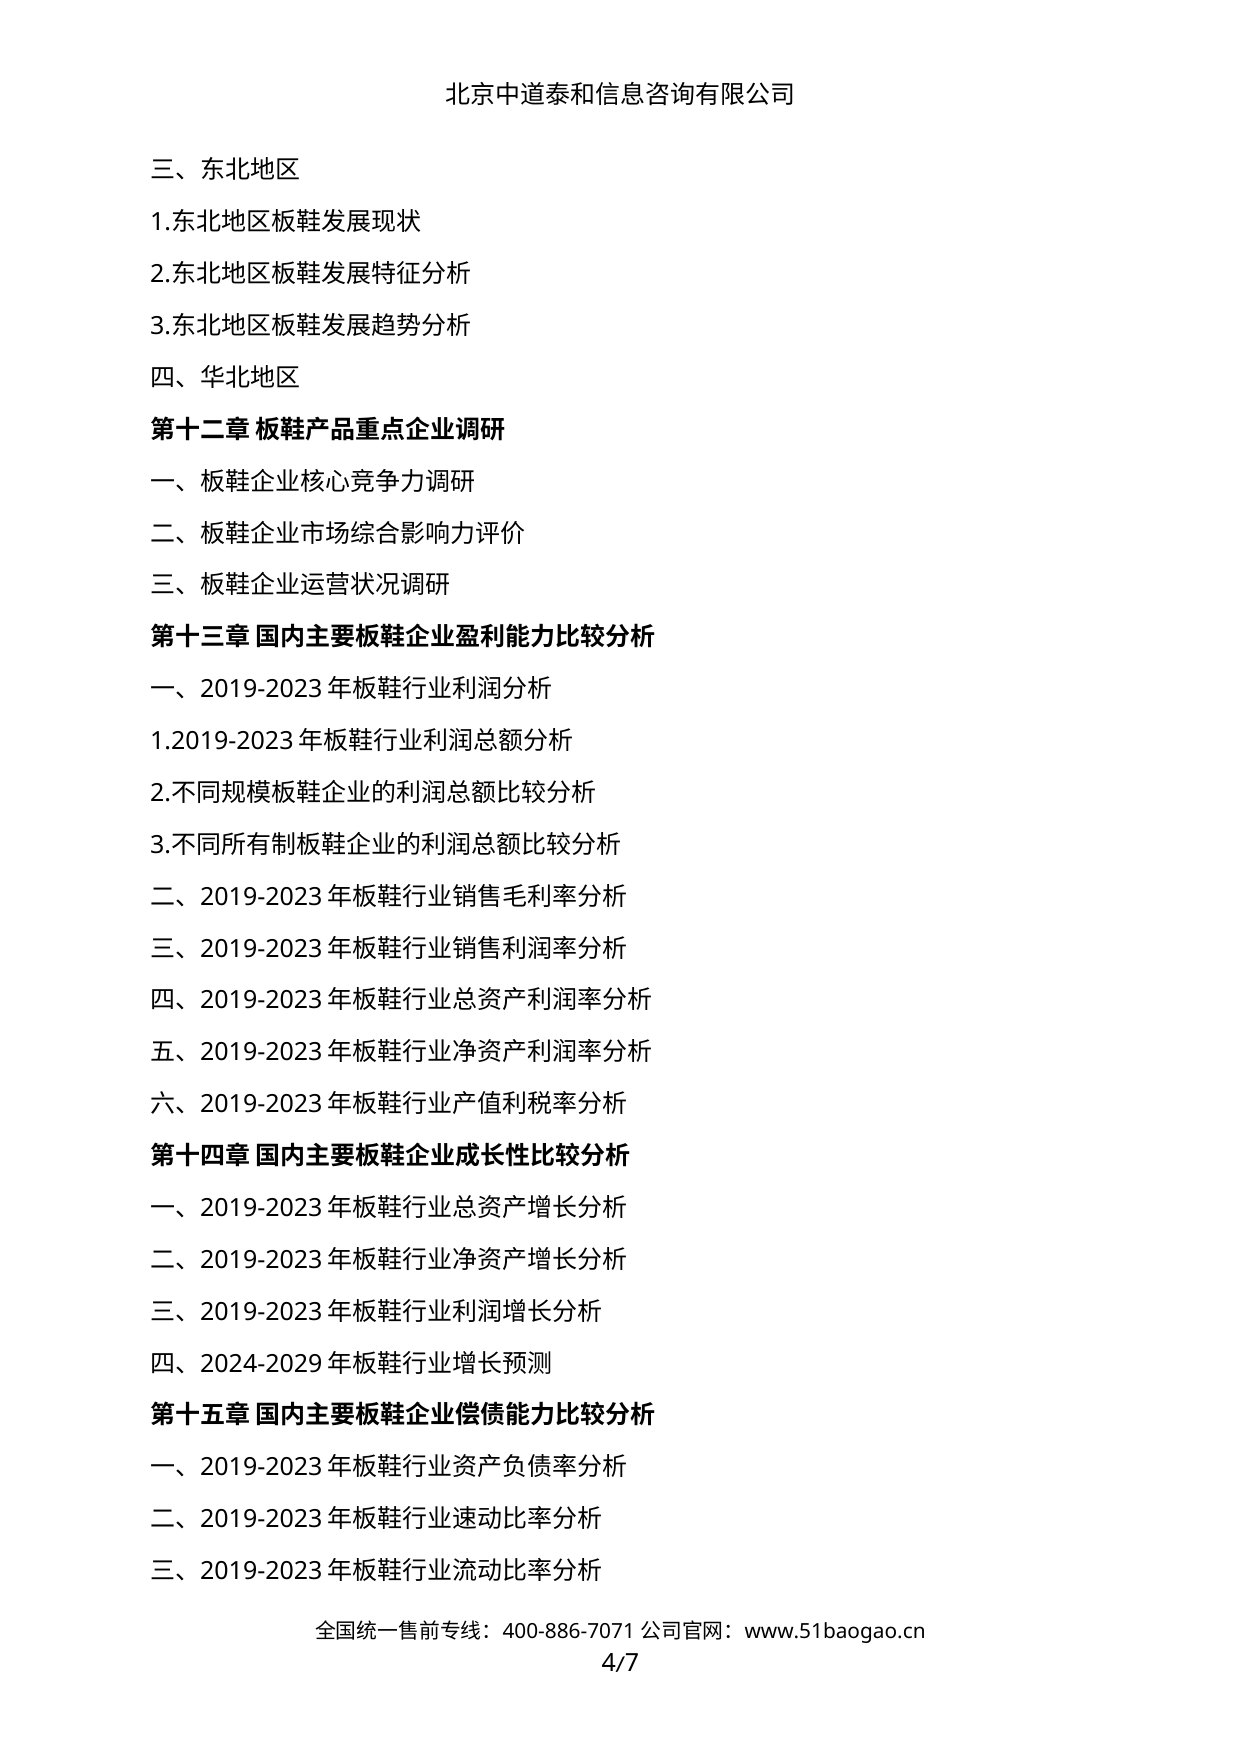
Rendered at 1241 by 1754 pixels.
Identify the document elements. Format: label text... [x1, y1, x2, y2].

text 一、板鞋企业核心竞争力调研 [150, 461, 1090, 497]
text 第十五章 国内主要板鞋企业偿债能力比较分析 [150, 1395, 1090, 1431]
text 二、2019-2023年板鞋行业销售毛利率分析 [150, 876, 1090, 912]
text 五、2019-2023年板鞋行业净资产利润率分析 [150, 1032, 1090, 1068]
text 三、2019-2023年板鞋行业流动比率分析 [150, 1551, 1090, 1587]
text 三、东北地区 [150, 150, 1090, 186]
text 2.不同规模板鞋企业的利润总额比较分析 [150, 772, 1090, 809]
text 3.东北地区板鞋发展趋势分析 [150, 306, 1090, 342]
text 二、板鞋企业市场综合影响力评价 [150, 513, 1090, 549]
text 一、2019-2023年板鞋行业利润分析 [150, 669, 1090, 705]
text 第十三章 国内主要板鞋企业盈利能力比较分析 [150, 617, 1090, 653]
text 三、板鞋企业运营状况调研 [150, 565, 1090, 601]
text 第十二章 板鞋产品重点企业调研 [150, 409, 1090, 446]
text 一、2019-2023年板鞋行业资产负债率分析 [150, 1447, 1090, 1483]
text 二、2019-2023年板鞋行业净资产增长分析 [150, 1239, 1090, 1276]
text 第十四章 国内主要板鞋企业成长性比较分析 [150, 1136, 1090, 1172]
text 四、华北地区 [150, 357, 1090, 394]
text 六、2019-2023年板鞋行业产值利税率分析 [150, 1084, 1090, 1120]
text 3.不同所有制板鞋企业的利润总额比较分析 [150, 824, 1090, 861]
text 四、2019-2023年板鞋行业总资产利润率分析 [150, 980, 1090, 1016]
text 1.东北地区板鞋发展现状 [150, 202, 1090, 238]
text 一、2019-2023年板鞋行业总资产增长分析 [150, 1187, 1090, 1224]
text 三、2019-2023年板鞋行业利润增长分析 [150, 1291, 1090, 1327]
text 二、2019-2023年板鞋行业速动比率分析 [150, 1499, 1090, 1535]
text 2.东北地区板鞋发展特征分析 [150, 254, 1090, 290]
text 1.2019-2023年板鞋行业利润总额分析 [150, 721, 1090, 757]
text 三、2019-2023年板鞋行业销售利润率分析 [150, 928, 1090, 964]
text 四、2024-2029年板鞋行业增长预测 [150, 1343, 1090, 1379]
